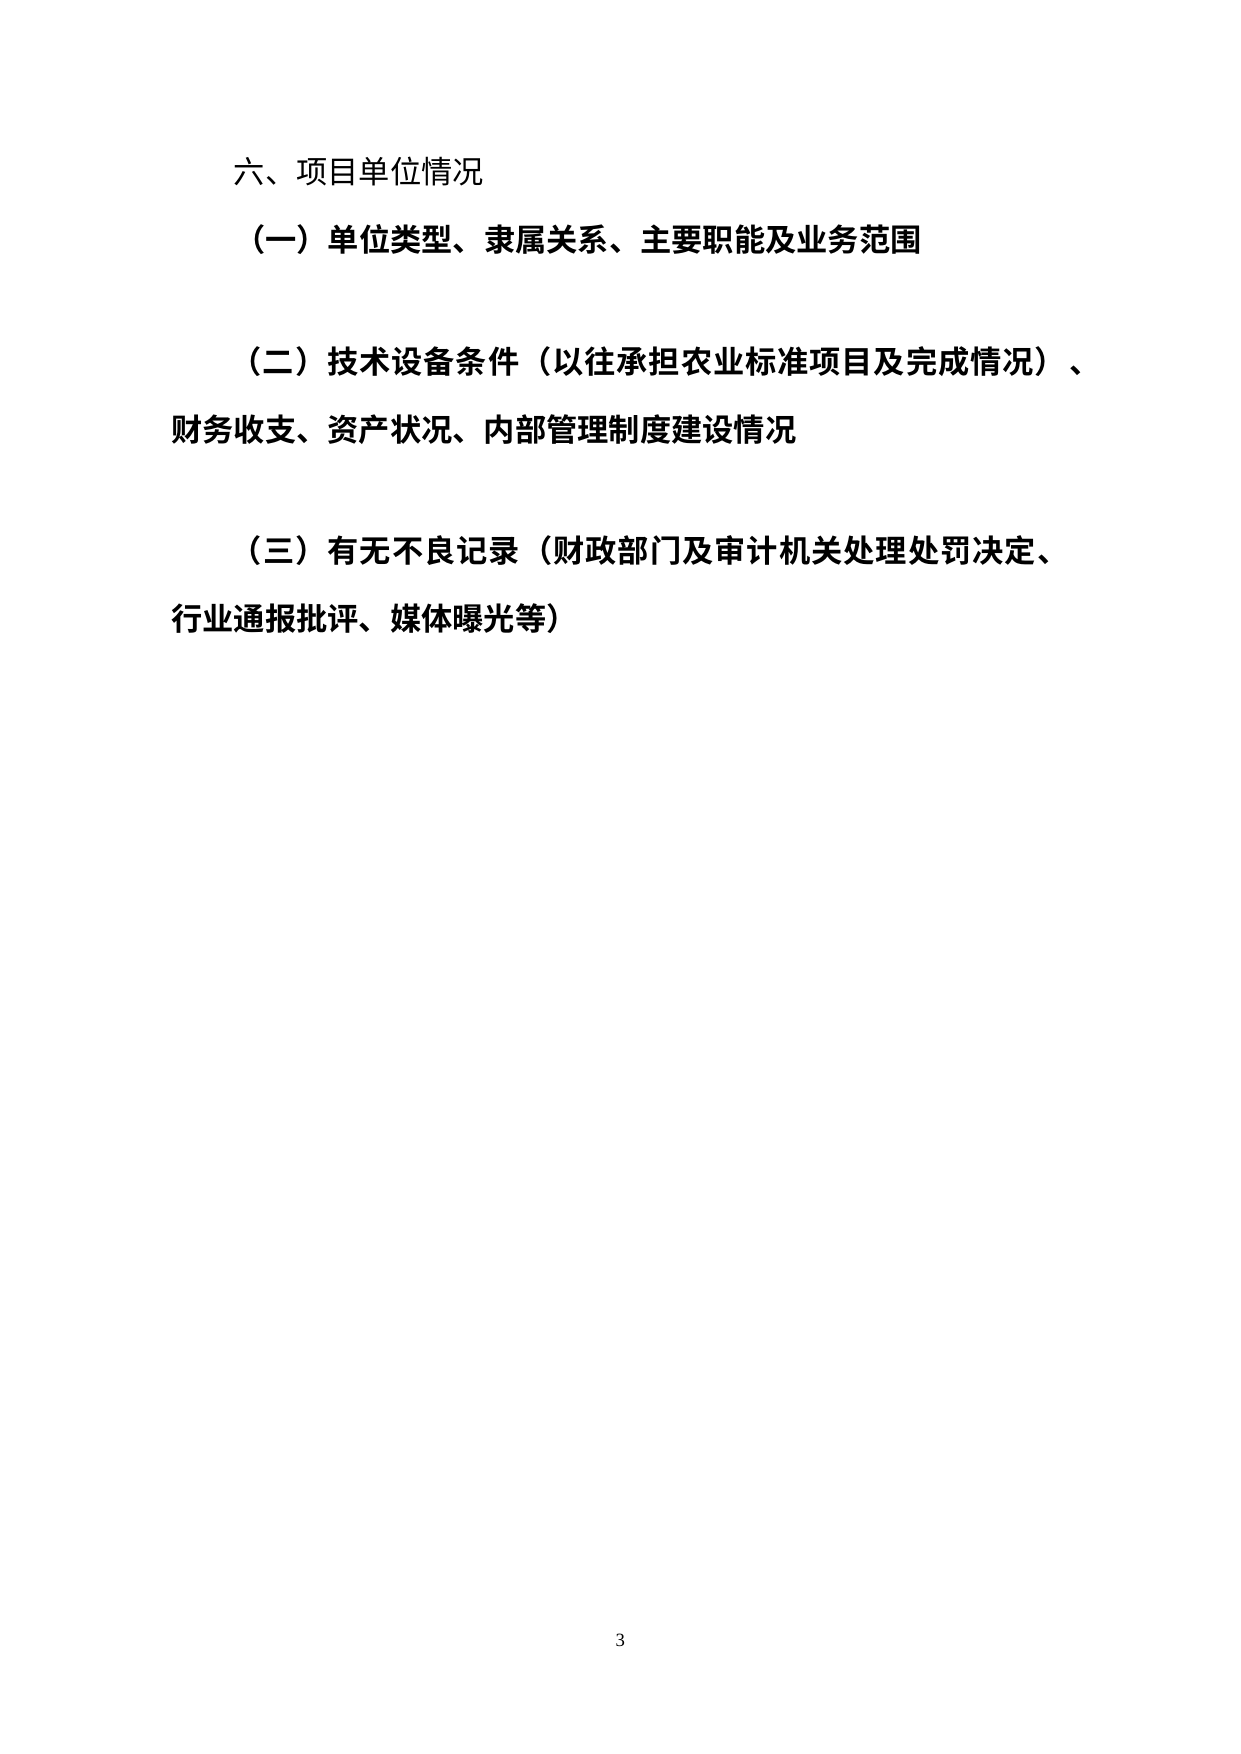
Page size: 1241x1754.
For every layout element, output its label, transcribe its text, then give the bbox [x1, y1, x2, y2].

text （二）技术设备条件（以往承担农业标准项目及完成情况）、财务收支、资产状况、内部管理制度建设情况 [171, 337, 1069, 450]
text 六、项目单位情况 [171, 148, 1069, 193]
text （三）有无不良记录（财政部门及审计机关处理处罚决定、行业通报批评、媒体曝光等） [171, 527, 1069, 640]
text （一）单位类型、隶属关系、主要职能及业务范围 [171, 216, 1069, 261]
